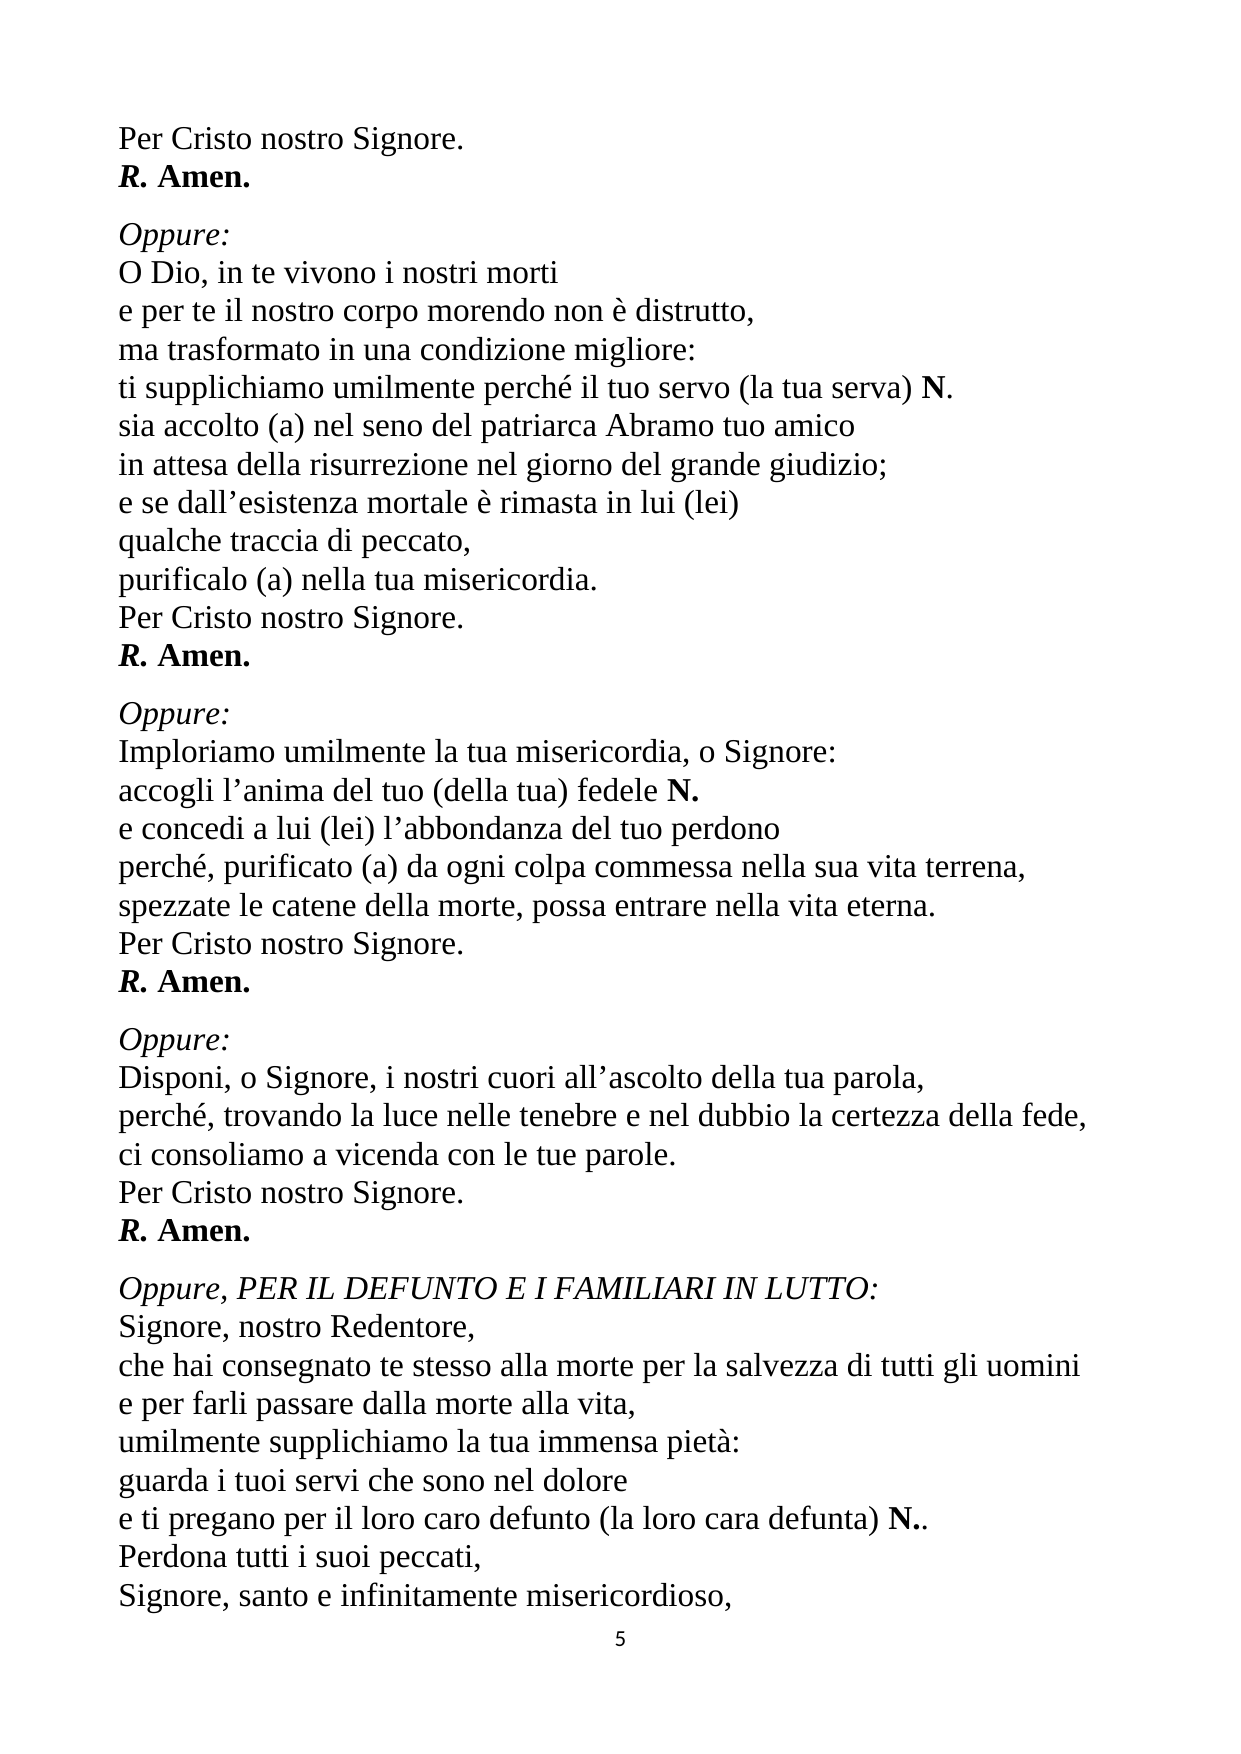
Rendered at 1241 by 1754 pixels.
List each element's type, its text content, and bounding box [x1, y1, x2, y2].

text perché, purificato (a) da ogni colpa commessa nella sua vita terrena, [118, 846, 1122, 885]
text qualche traccia di peccato, [118, 521, 1122, 559]
text Oppure: [118, 214, 1122, 252]
text R. Amen. [118, 961, 1122, 1000]
text O Dio, in te vivono i nostri morti [118, 252, 1122, 291]
text Signore, nostro Redentore, [118, 1306, 1122, 1345]
text perché, trovando la luce nelle tenebre e nel dubbio la certezza della fede, [118, 1096, 1122, 1134]
text Oppure: [118, 1019, 1122, 1057]
text e se dall’esistenza mortale è rimasta in lui (lei) [118, 482, 1122, 521]
text Signore, santo e infinitamente misericordioso, [118, 1575, 1122, 1613]
text Per Cristo nostro Signore. [118, 597, 1122, 636]
text Oppure, PER IL DEFUNTO E I FAMILIARI IN LUTTO: [118, 1268, 1122, 1306]
text Per Cristo nostro Signore. [118, 1172, 1122, 1211]
text Oppure: [118, 693, 1122, 731]
text Perdona tutti i suoi peccati, [118, 1536, 1122, 1575]
text spezzate le catene della morte, possa entrare nella vita eterna. [118, 885, 1122, 923]
text che hai consegnato te stesso alla morte per la salvezza di tutti gli uomini [118, 1345, 1122, 1383]
text R. Amen. [118, 1211, 1122, 1249]
text R. Amen. [118, 636, 1122, 674]
text ci consoliamo a vicenda con le tue parole. [118, 1134, 1122, 1172]
text e ti pregano per il loro caro defunto (la loro cara defunta) N.. [118, 1498, 1122, 1536]
text guarda i tuoi servi che sono nel dolore [118, 1460, 1122, 1498]
text e per te il nostro corpo morendo non è distrutto, [118, 291, 1122, 329]
text Per Cristo nostro Signore. [118, 923, 1122, 961]
text R. Amen. [118, 156, 1122, 195]
text purificalo (a) nella tua misericordia. [118, 559, 1122, 597]
text e per farli passare dalla morte alla vita, [118, 1383, 1122, 1421]
text sia accolto (a) nel seno del patriarca Abramo tuo amico [118, 406, 1122, 444]
text in attesa della risurrezione nel giorno del grande giudizio; [118, 444, 1122, 482]
text Imploriamo umilmente la tua misericordia, o Signore: [118, 731, 1122, 770]
text umilmente supplichiamo la tua immensa pietà: [118, 1421, 1122, 1460]
text accogli l’anima del tuo (della tua) fedele N. [118, 770, 1122, 808]
text ti supplichiamo umilmente perché il tuo servo (la tua serva) N. [118, 367, 1122, 406]
text e concedi a lui (lei) l’abbondanza del tuo perdono [118, 808, 1122, 846]
text Disponi, o Signore, i nostri cuori all’ascolto della tua parola, [118, 1057, 1122, 1096]
text Per Cristo nostro Signore. [118, 118, 1122, 156]
text ma trasformato in una condizione migliore: [118, 329, 1122, 367]
